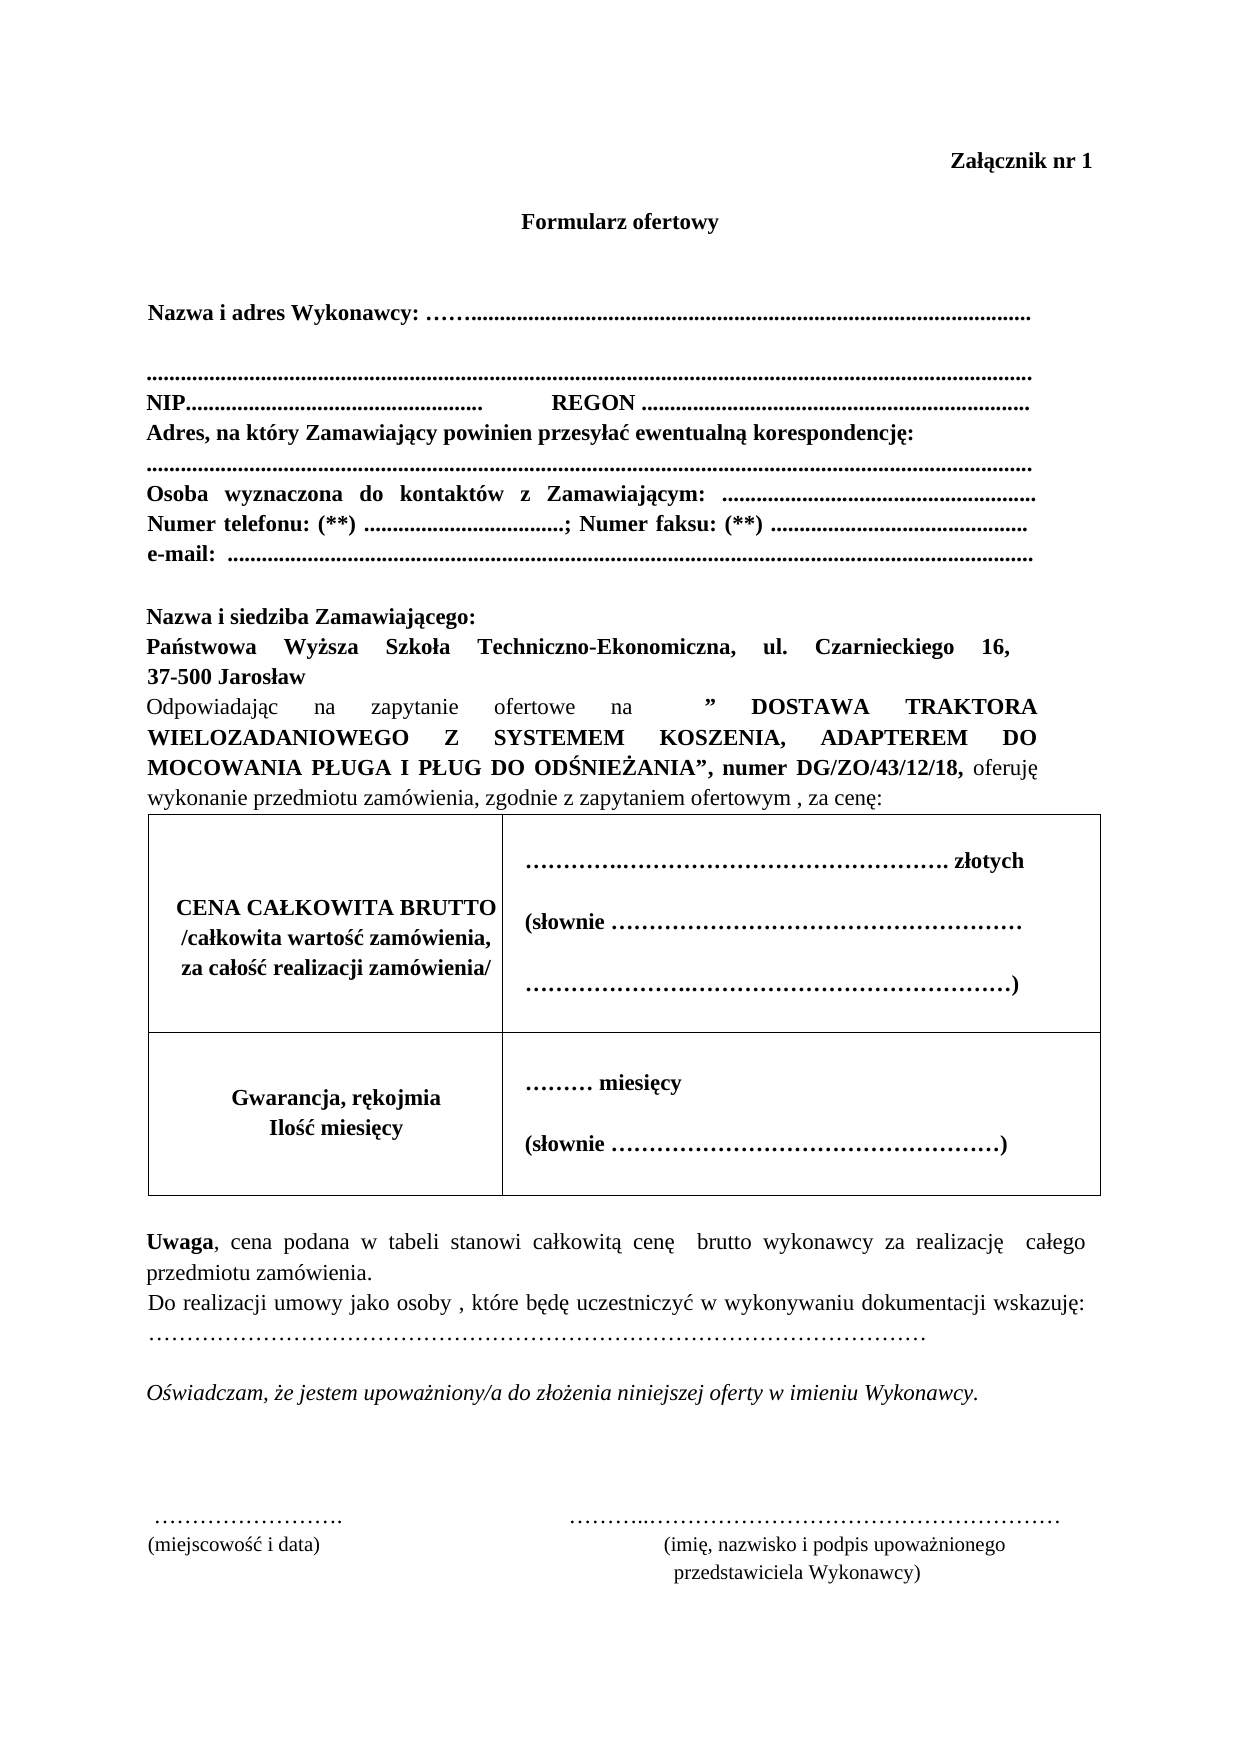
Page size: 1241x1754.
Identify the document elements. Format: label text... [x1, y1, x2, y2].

text Nazwa i adres Wykonawcy: …….................................................................................................. [148, 299, 1093, 325]
text Nazwa i siedziba Zamawiającego: [146, 603, 1038, 629]
text ........................................................................................................................................................... [146, 450, 1038, 476]
text NIP.................................................... REGON .................................................................... [146, 389, 1038, 416]
text Załącznik nr 1 [148, 148, 1093, 174]
text Formularz ofertowy [148, 208, 1093, 234]
table_header CENA CAŁKOWITA BRUTTO /całkowita wartość zamówienia, za całość realizacji zamówienia/ [149, 815, 502, 1032]
table_header ………….……………………………………. złotych (słownie ……………………………………………… ………………….……………………………………) [503, 815, 1100, 1032]
text ……………………. ………..……………………………………………… (miejscowość i data) (imię, nazwisko i podpis upoważnionego przedstawiciela Wykonawcy) [148, 1502, 1093, 1584]
text Odpowiadając na zapytanie ofertowe na ” DOSTAWA TRAKTORA WIELOZADANIOWEGO Z SYSTEMEM KOSZENIA, ADAPTEREM DO MOCOWANIA PŁUGA I PŁUG DO ODŚNIEŻANIA”, numer DG/ZO/43/12/18, oferuję wykonanie przedmiotu zamówienia, zgodnie z zapytaniem ofertowym , za cenę: [146, 693, 1038, 810]
text Do realizacji umowy jako osoby , które będę uczestniczyć w wykonywaniu dokumentacji wskazuję: ………………………………………………………………………………………… [148, 1289, 1087, 1345]
text Oświadczam, że jestem upoważniony/a do złożenia niniejszej oferty w imieniu Wykonawcy. [146, 1379, 1093, 1406]
text Uwaga, cena podana w tabeli stanowi całkowitą cenę brutto wykonawcy za realizację całego przedmiotu zamówienia. [146, 1228, 1087, 1285]
text Osoba wyznaczona do kontaktów z Zamawiającym: ....................................................... Numer telefonu: (**) ...................................; Numer faksu: (**) ............................................. e-mail: ............................................................................................................................................. [146, 480, 1038, 567]
table_cell Gwarancja, rękojmia Ilość miesięcy [149, 1033, 502, 1195]
table_cell ……… miesięcy (słownie ……………………………………………) [503, 1033, 1100, 1195]
text Adres, na który Zamawiający powinien przesyłać ewentualną korespondencję: [146, 419, 1038, 446]
text ........................................................................................................................................................... [146, 359, 1038, 385]
text Państwowa Wyższa Szkoła Techniczno-Ekonomiczna, ul. Czarnieckiego 16, 37-500 Jarosław [146, 633, 1038, 689]
